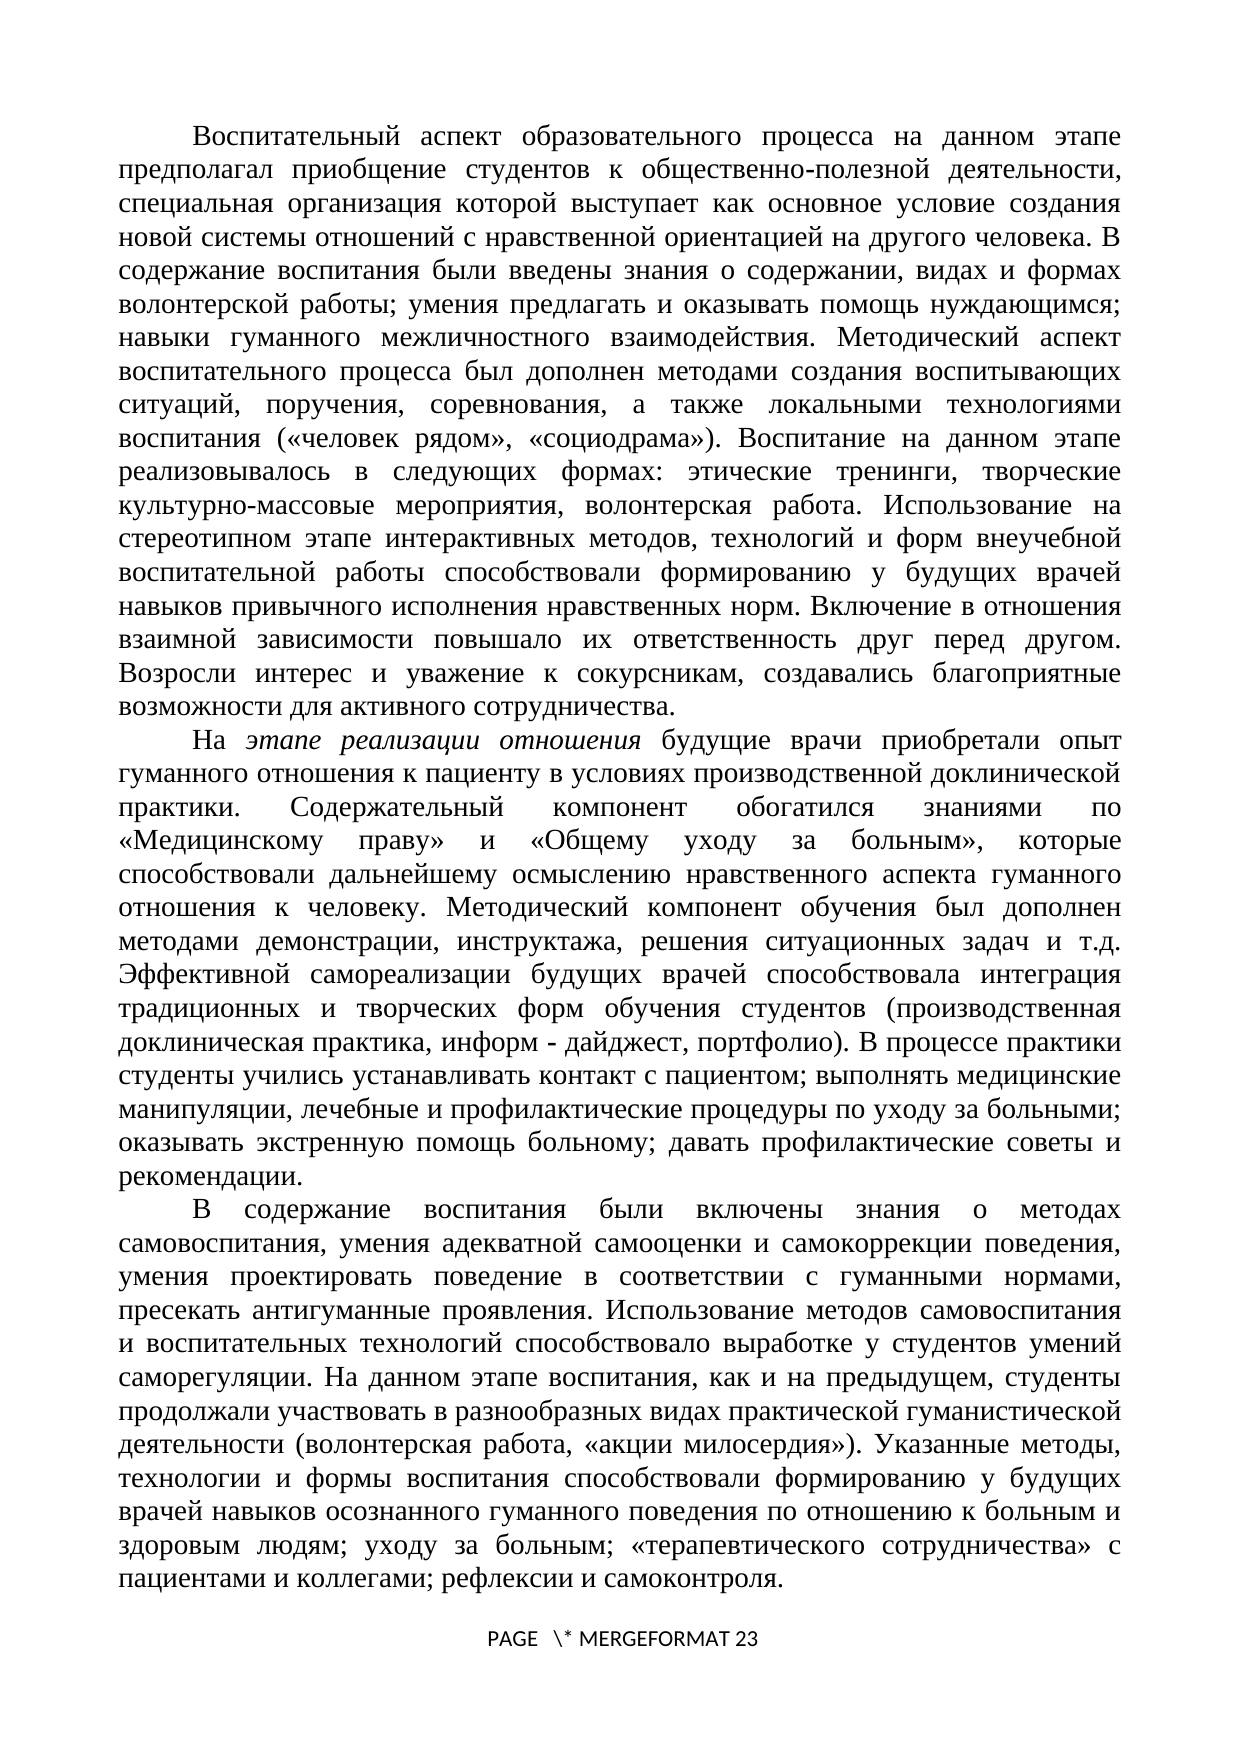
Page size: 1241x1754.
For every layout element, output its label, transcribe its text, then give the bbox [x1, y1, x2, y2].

text На этапе реализации отношения будущие врачи приобретали опыт гуманного отношения к пациенту в условиях производственной доклинической практики. Содержательный компонент обогатился знаниями по «Медицинскому праву» и «Общему уходу за больным», которые способствовали дальнейшему осмыслению нравственного аспекта гуманного отношения к человеку. Методический компонент обучения был дополнен методами демонстрации, инструктажа, решения ситуационных задач и т.д. Эффективной самореализации будущих врачей способствовала интеграция традиционных и творческих форм обучения студентов (производственная доклиническая практика, информ - дайджест, портфолио). В процессе практики студенты учились устанавливать контакт с пациентом; выполнять медицинские манипуляции, лечебные и профилактические процедуры по уходу за больными; оказывать экстренную помощь больному; давать профилактические советы и рекомендации. [118, 722, 1122, 1191]
text В содержание воспитания были включены знания о методах самовоспитания, умения адекватной самооценки и самокоррекции поведения, умения проектировать поведение в соответствии с гуманными нормами, пресекать антигуманные проявления. Использование методов самовоспитания и воспитательных технологий способствовало выработке у студентов умений саморегуляции. На данном этапе воспитания, как и на предыдущем, студенты продолжали участвовать в разнообразных видах практической гуманистической деятельности (волонтерская работа, «акции милосердия»). Указанные методы, технологии и формы воспитания способствовали формированию у будущих врачей навыков осознанного гуманного поведения по отношению к больным и здоровым людям; уходу за больным; «терапевтического сотрудничества» с пациентами и коллегами; рефлексии и самоконтроля. [118, 1191, 1122, 1594]
text Воспитательный аспект образовательного процесса на данном этапе предполагал приобщение студентов к общественно-полезной деятельности, специальная организация которой выступает как основное условие создания новой системы отношений с нравственной ориентацией на другого человека. В содержание воспитания были введены знания о содержании, видах и формах волонтерской работы; умения предлагать и оказывать помощь нуждающимся; навыки гуманного межличностного взаимодействия. Методический аспект воспитательного процесса был дополнен методами создания воспитывающих ситуаций, поручения, соревнования, а также локальными технологиями воспитания («человек рядом», «социодрама»). Воспитание на данном этапе реализовывалось в следующих формах: этические тренинги, творческие культурно-массовые мероприятия, волонтерская работа. Использование на стереотипном этапе интерактивных методов, технологий и форм внеучебной воспитательной работы способствовали формированию у будущих врачей навыков привычного исполнения нравственных норм. Включение в отношения взаимной зависимости повышало их ответственность друг перед другом. Возросли интерес и уважение к сокурсникам, создавались благоприятные возможности для активного сотрудничества. [118, 118, 1122, 722]
